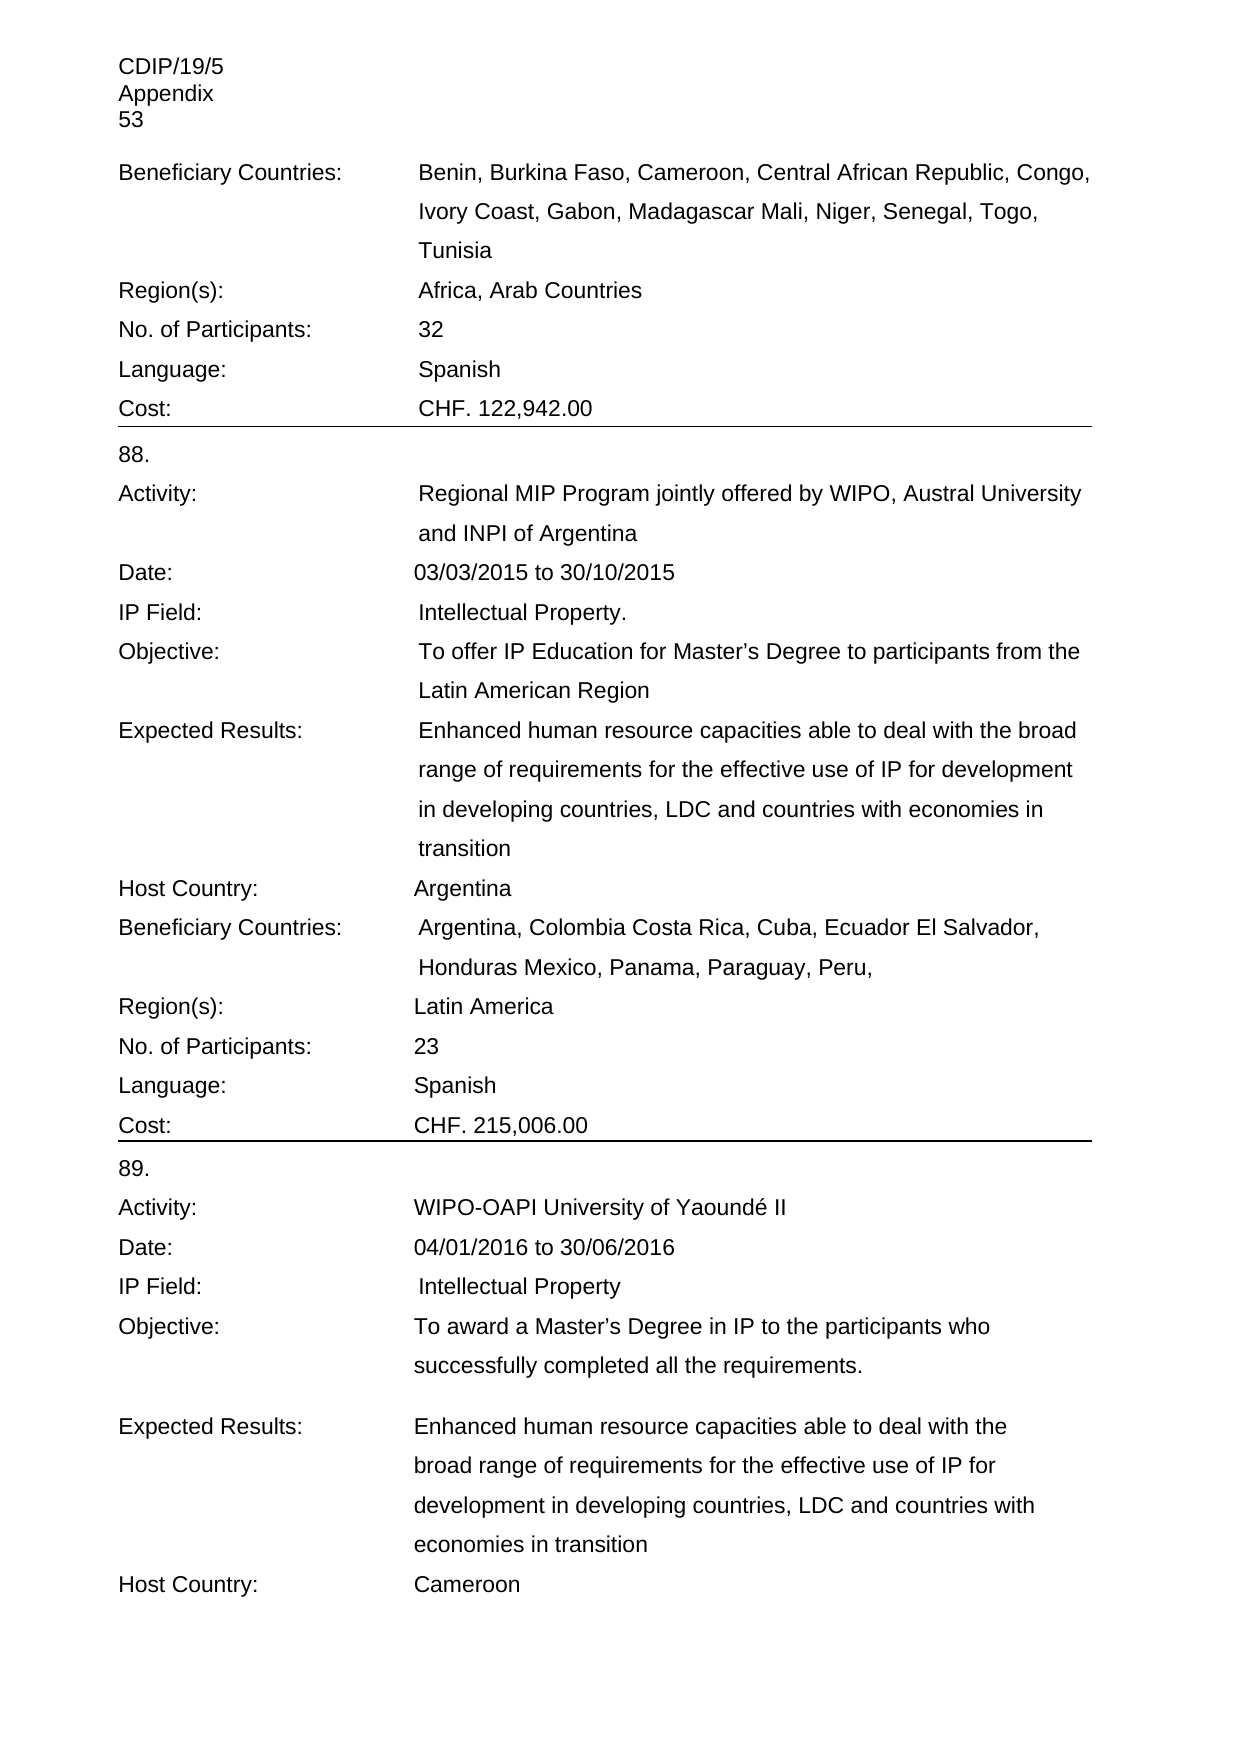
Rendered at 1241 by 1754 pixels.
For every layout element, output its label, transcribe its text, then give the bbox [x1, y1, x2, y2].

text Host Country: Argentina [118, 875, 1092, 901]
text Date: 03/03/2015 to 30/10/2015 [118, 559, 1092, 585]
text Expected Results: Enhanced human resource capacities able to deal with the broad range of requirements for the effective use of IP for development in developing countries, LDC and countries with economies in transition [118, 1413, 1092, 1557]
text No. of Participants: 23 [118, 1033, 1092, 1059]
text Host Country: Cameroon [118, 1571, 1092, 1597]
text No. of Participants: 32 [118, 316, 1092, 343]
text IP Field: Intellectual Property [118, 1273, 1092, 1300]
text 88. [118, 441, 1092, 467]
text Activity: WIPO-OAPI University of Yaoundé II [118, 1194, 1092, 1221]
text Objective: To award a Master’s Degree in IP to the participants who successfully completed all the requirements. [118, 1313, 1092, 1379]
text Date: 04/01/2016 to 30/06/2016 [118, 1234, 1092, 1260]
text Activity: Regional MIP Program jointly offered by WIPO, Austral University and INPI of Argentina [118, 480, 1092, 546]
text Cost: CHF. 215,006.00 [118, 1112, 1092, 1140]
text Beneficiary Countries: Argentina, Colombia Costa Rica, Cuba, Ecuador El Salvador, Honduras Mexico, Panama, Paraguay, Peru, [118, 914, 1092, 980]
text IP Field: Intellectual Property. [118, 598, 1092, 625]
text Objective: To offer IP Education for Master’s Degree to participants from the Latin American Region [118, 638, 1092, 704]
text Expected Results: Enhanced human resource capacities able to deal with the broad range of requirements for the effective use of IP for development in developing countries, LDC and countries with economies in transition [118, 717, 1092, 862]
text Beneficiary Countries: Benin, Burkina Faso, Cameroon, Central African Republic, Congo, Ivory Coast, Gabon, Madagascar Mali, Niger, Senegal, Togo, Tunisia [118, 158, 1092, 264]
text Language: Spanish [118, 1072, 1092, 1099]
text Cost: CHF. 122,942.00 [118, 395, 1092, 426]
text Language: Spanish [118, 356, 1092, 382]
text Region(s): Africa, Arab Countries [118, 277, 1092, 303]
text Region(s): Latin America [118, 993, 1092, 1020]
text 89. [118, 1155, 1092, 1181]
